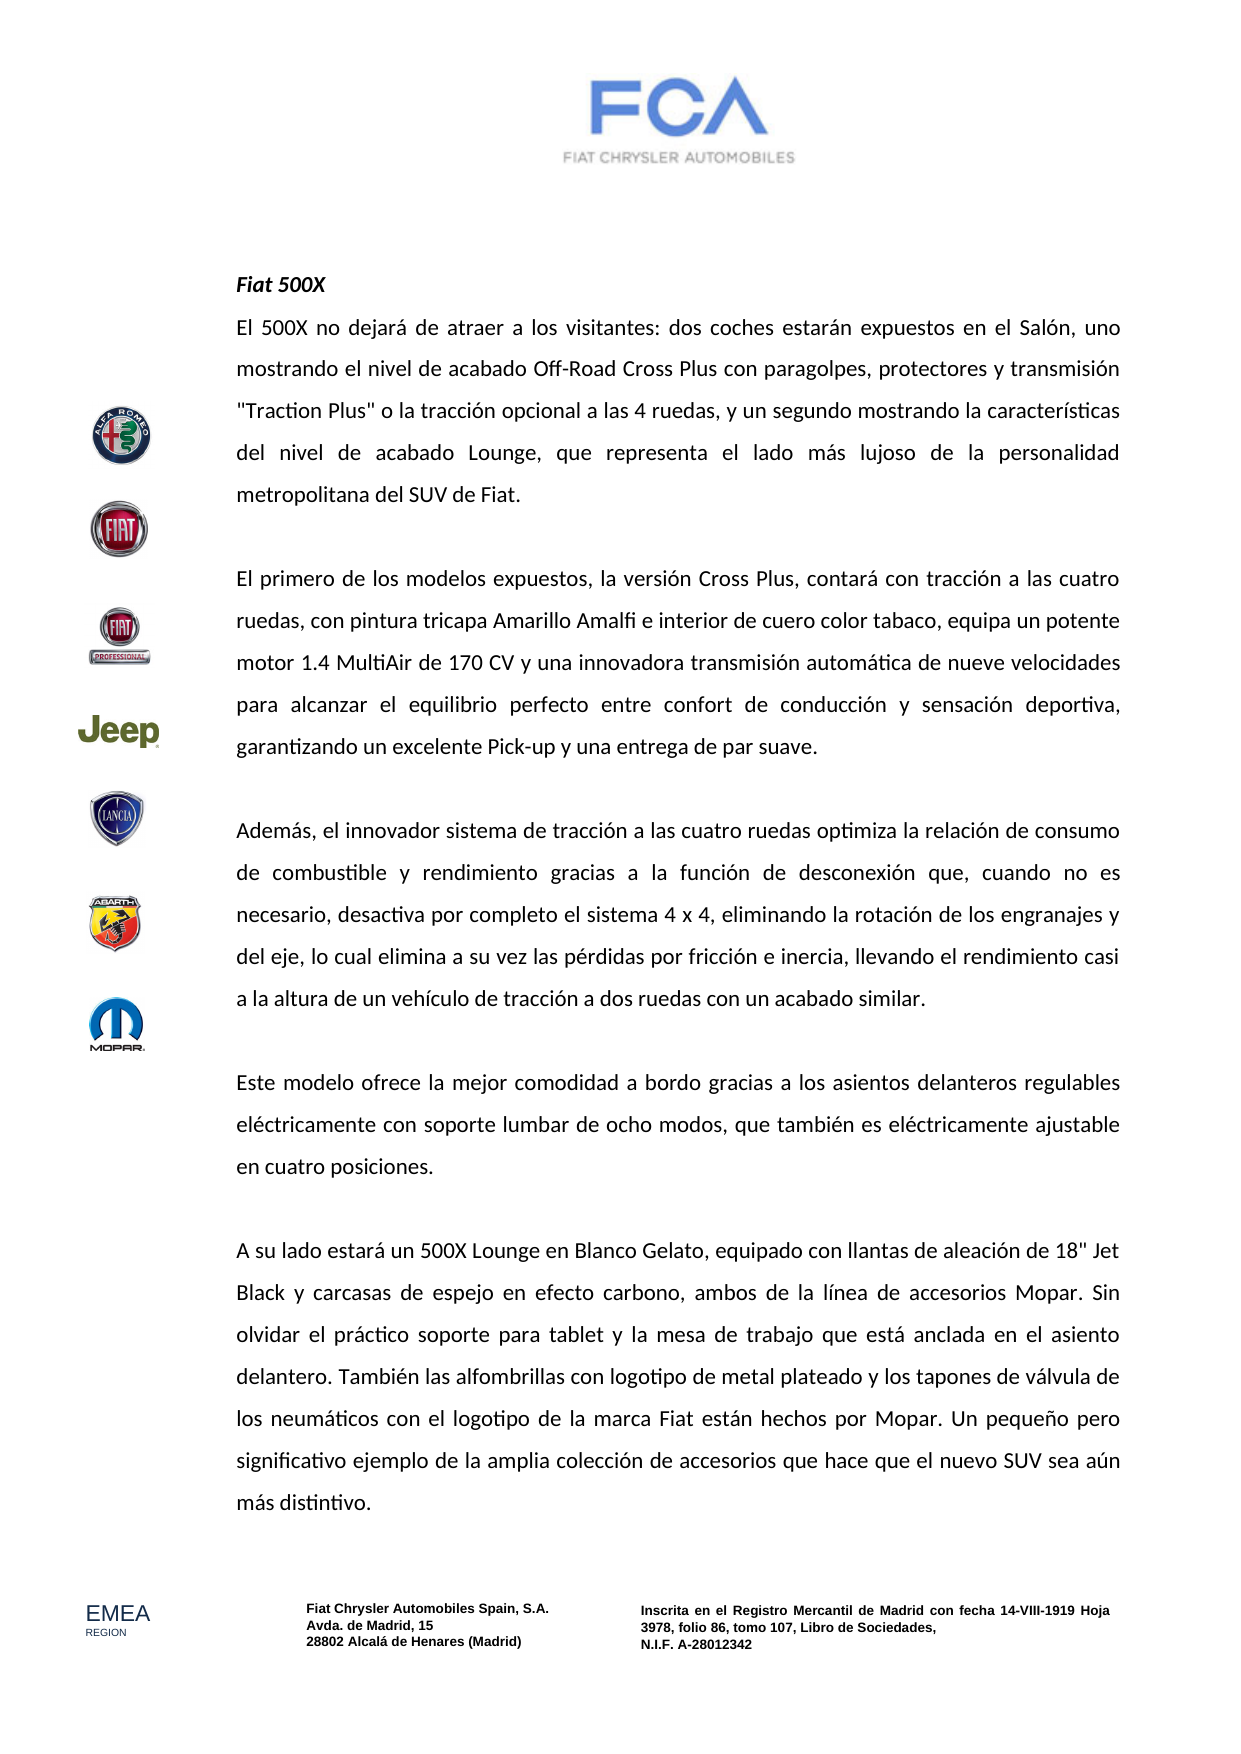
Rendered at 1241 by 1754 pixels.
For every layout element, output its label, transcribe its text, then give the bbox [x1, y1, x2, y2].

text El primero de los modelos expuestos, la versión Cross Plus, contará con tracción a las cuatro ruedas, con pintura tricapa Amarillo Amalfi e interior de cuero color tabaco, equipa un potente motor 1.4 MultiAir de 170 CV y una innovadora transmisión automática de nueve velocidades para alcanzar el equilibrio perfecto entre confort de conducción y sensación deportiva, garantizando un excelente Pick-up y una entrega de par suave. [236, 564, 1122, 760]
picture [78, 715, 159, 748]
picture [87, 790, 147, 848]
picture [89, 499, 148, 559]
picture [87, 401, 155, 469]
picture [89, 997, 145, 1051]
text Fiat 500X [236, 229, 1122, 299]
text Este modelo ofrece la mejor comodidad a bordo gracias a los asientos delanteros regulables eléctricamente con soporte lumbar de ocho modos, que también es eléctricamente ajustable en cuatro posiciones. [236, 1068, 1122, 1180]
picture [562, 73, 797, 165]
picture [84, 603, 155, 668]
text Además, el innovador sistema de tracción a las cuatro ruedas optimiza la relación de consumo de combustible y rendimiento gracias a la función de desconexión que, cuando no es necesario, desactiva por completo el sistema 4 x 4, eliminando la rotación de los engranajes y del eje, lo cual elimina a su vez las pérdidas por fricción e inercia, llevando el rendimiento casi a la altura de un vehículo de tracción a dos ruedas con un acabado similar. [236, 816, 1122, 1012]
text A su lado estará un 500X Lounge en Blanco Gelato, equipado con llantas de aleación de 18" Jet Black y carcasas de espejo en efecto carbono, ambos de la línea de accesorios Mopar. Sin olvidar el práctico soporte para tablet y la mesa de trabajo que está anclada en el asiento delantero. También las alfombrillas con logotipo de metal plateado y los tapones de válvula de los neumáticos con el logotipo de la marca Fiat están hechos por Mopar. Un pequeño pero significativo ejemplo de la amplia colección de accesorios que hace que el nuevo SUV sea aún más distintivo. [236, 1236, 1122, 1516]
picture [86, 891, 145, 954]
text El 500X no dejará de atraer a los visitantes: dos coches estarán expuestos en el Salón, uno mostrando el nivel de acabado Off-Road Cross Plus con paragolpes, protectores y transmisión "Traction Plus" o la tracción opcional a las 4 ruedas, y un segundo mostrando la características del nivel de acabado Lounge, que representa el lado más lujoso de la personalidad metropolitana del SUV de Fiat. [236, 313, 1122, 508]
